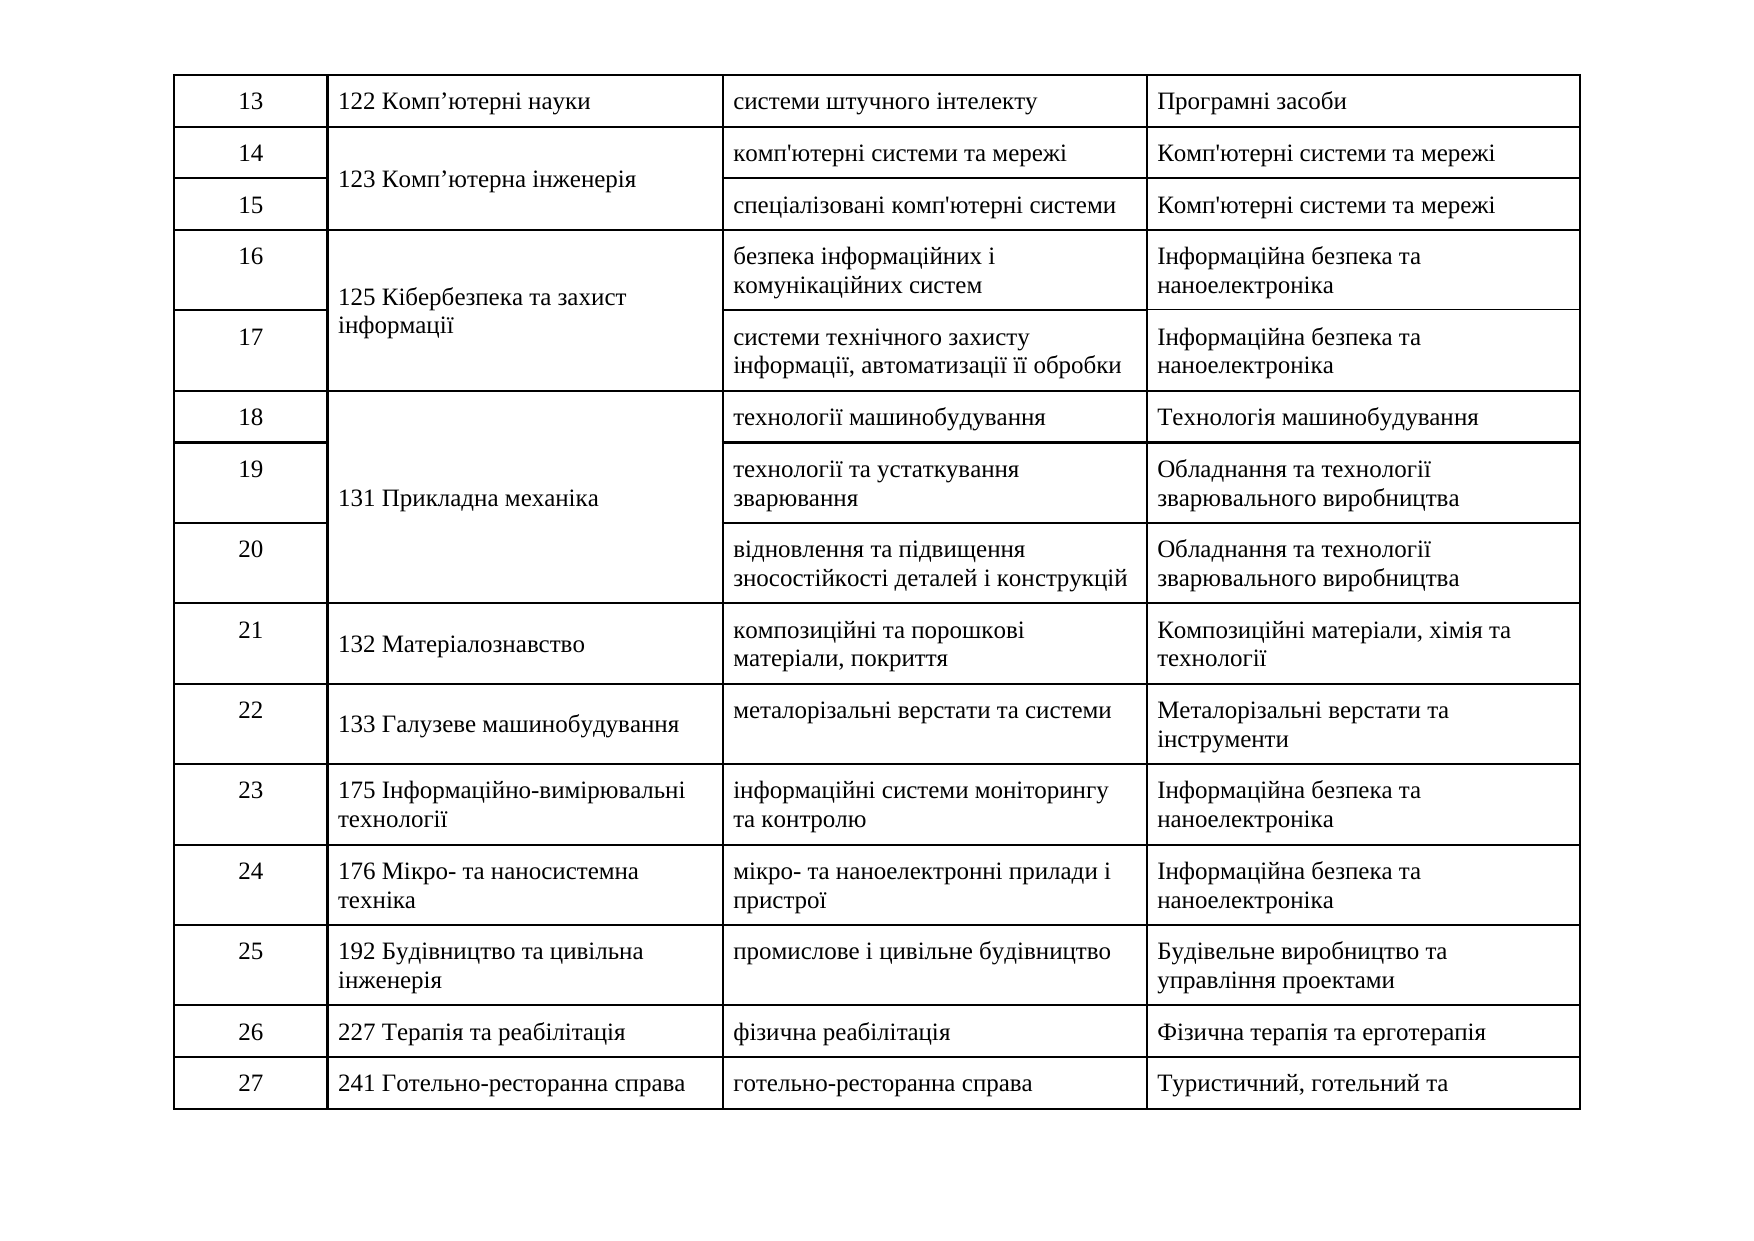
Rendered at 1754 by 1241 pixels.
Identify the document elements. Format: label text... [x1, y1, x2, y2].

table_cell технології машинобудування [724, 392, 1146, 441]
table_cell системи штучного інтелекту [724, 76, 1146, 126]
table_cell 125 Кібербезпека та захист інформації [329, 231, 722, 390]
table_cell мікро- та наноелектронні прилади і пристрої [724, 846, 1146, 924]
table_cell Металорізальні верстати та інструменти [1148, 685, 1579, 763]
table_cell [724, 1058, 1146, 1108]
table_cell Інформаційна безпека та наноелектроніка [1148, 231, 1579, 309]
table_cell Фізична терапія та ерготерапія [1148, 1006, 1579, 1056]
table_cell технології та устаткування зварювання [724, 444, 1146, 522]
table_cell відновлення та підвищення зносостійкості деталей і конструкцій [724, 524, 1146, 602]
table_cell спеціалізовані комп'ютерні системи [724, 179, 1146, 229]
table_cell комп'ютерні системи та мережі [724, 128, 1146, 177]
table_cell 175 Інформаційно-вимірювальні технології [329, 765, 722, 843]
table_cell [329, 1058, 722, 1108]
table_cell системи технічного захисту інформації, автоматизації її обробки [724, 311, 1146, 390]
table_cell 13 [175, 76, 326, 126]
table_cell Будівельне виробництво та управління проектами [1148, 926, 1579, 1004]
table_cell 227 Терапія та реабілітація [329, 1006, 722, 1056]
table_cell 14 [175, 128, 326, 177]
table_cell безпека інформаційних і комунікаційних систем [724, 231, 1146, 309]
table_cell 17 [175, 311, 326, 390]
table_cell Інформаційна безпека та наноелектроніка [1148, 765, 1579, 843]
table_cell 23 [175, 765, 326, 843]
table_cell металорізальні верстати та системи [724, 685, 1146, 763]
table_cell 22 [175, 685, 326, 763]
table_cell 27 [175, 1058, 326, 1108]
table_cell Технологія машинобудування [1148, 392, 1579, 441]
table_cell 176 Мікро- та наносистемна техніка [329, 846, 722, 924]
table_cell Інформаційна безпека та наноелектроніка [1148, 846, 1579, 924]
table_cell 20 [175, 524, 326, 602]
table_cell 132 Матеріалознавство [329, 604, 722, 683]
table_cell 25 [175, 926, 326, 1004]
table_cell 122 Комп’ютерні науки [329, 76, 722, 126]
table_cell 192 Будівництво та цивільна інженерія [329, 926, 722, 1004]
table_cell 16 [175, 231, 326, 309]
table_cell Інформаційна безпека та наноелектроніка [1148, 310, 1579, 390]
table_cell 19 [175, 444, 326, 522]
table_cell інформаційні системи моніторингу та контролю [724, 765, 1146, 843]
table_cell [1148, 1058, 1579, 1108]
table_cell 123 Комп’ютерна інженерія [329, 128, 722, 229]
table_cell фізична реабілітація [724, 1006, 1146, 1056]
table_cell Комп'ютерні системи та мережі [1148, 128, 1579, 177]
table_cell Обладнання та технології зварювального виробництва [1148, 444, 1579, 522]
table_cell 18 [175, 392, 326, 441]
table_cell 24 [175, 846, 326, 924]
table_cell Програмні засоби [1148, 76, 1579, 126]
table_cell Обладнання та технології зварювального виробництва [1148, 524, 1579, 602]
table_cell 133 Галузеве машинобудування [329, 685, 722, 763]
table_cell 26 [175, 1006, 326, 1056]
table_cell композиційні та порошкові матеріали, покриття [724, 604, 1146, 683]
table_cell промислове і цивільне будівництво [724, 926, 1146, 1004]
table_cell 15 [175, 179, 326, 229]
table_cell 131 Прикладна механіка [329, 392, 722, 602]
table_cell 21 [175, 604, 326, 683]
table_cell Композиційні матеріали, хімія та технології [1148, 604, 1579, 683]
table_cell Комп'ютерні системи та мережі [1148, 179, 1579, 229]
